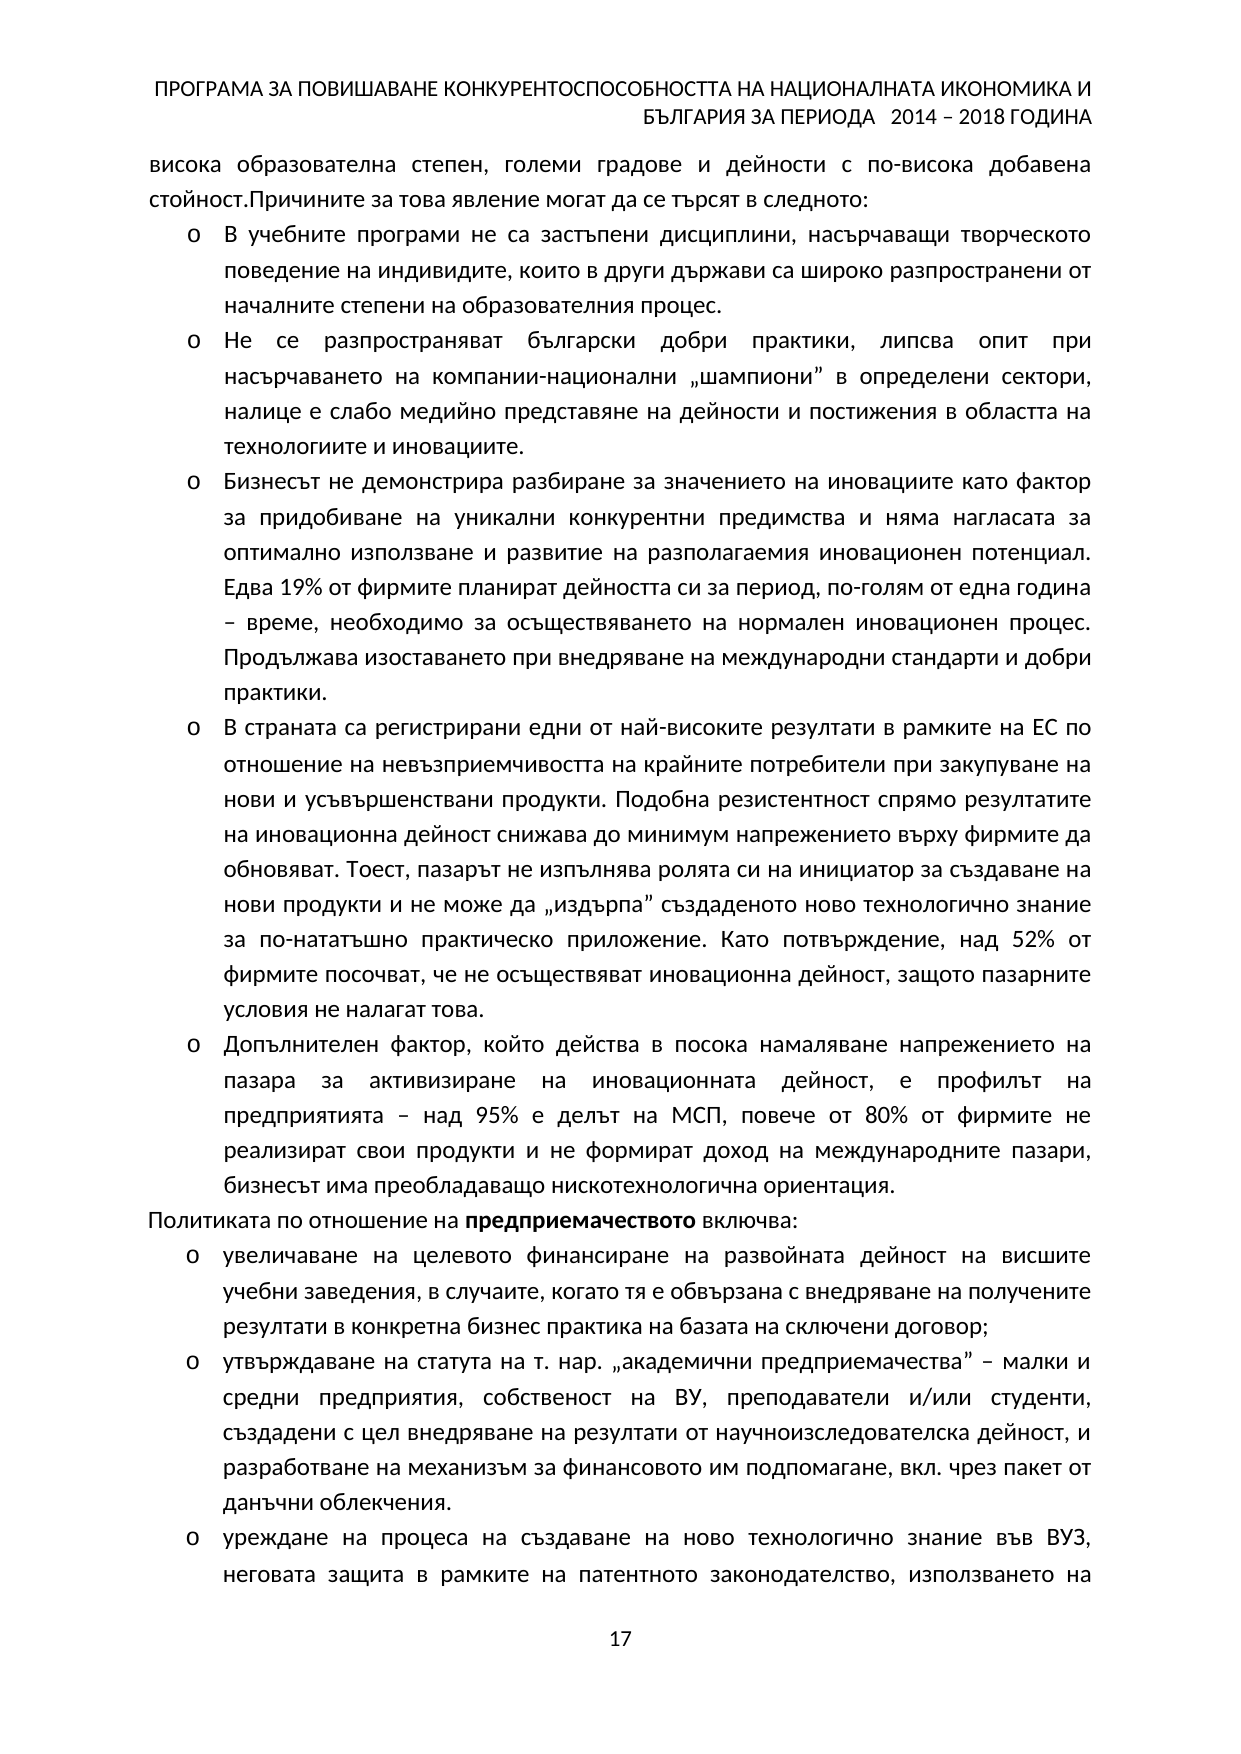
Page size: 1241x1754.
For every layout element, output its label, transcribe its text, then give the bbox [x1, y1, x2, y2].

list В учебните програми не са застъпени дисциплини, насърчаващи творческото поведение на индивидите, които в други държави са широко разпространени от началните степени на образователния процес. [186, 218, 1092, 319]
text Политиката по отношение на предприемачеството включва: [148, 1204, 1092, 1234]
list В страната са регистрирани едни от най-високите резултати в рамките на ЕС по отношение на невъзприемчивостта на крайните потребители при закупуване на нови и усъвършенствани продукти. Подобна резистентност спрямо резултатите на иновационна дейност снижава до минимум напрежението върху фирмите да обновяват. Тоест, пазарът не изпълнява ролята си на инициатор за създаване на нови продукти и не може да „издърпа” създаденото ново технологично знание за по-нататъшно практическо приложение. Като потвърждение, над 52% от фирмите посочват, че не осъществяват иновационна дейност, защото пазарните условия не налагат това. [186, 711, 1092, 1023]
list Не се разпространяват български добри практики, липсва опит при насърчаването на компании-национални „шампиони” в определени сектори, налице е слабо медийно представяне на дейности и постижения в областта на технологиите и иновациите. [186, 324, 1092, 461]
list увеличаване на целевото финансиране на развойната дейност на висшите учебни заведения, в случаите, когато тя е обвързана с внедряване на получените резултати в конкретна бизнес практика на базата на сключени договор; [185, 1239, 1092, 1341]
list утвърждаване на статута на т. нар. „академични предприемачества” – малки и средни предприятия, собственост на ВУ, преподаватели и/или студенти, създадени с цел внедряване на резултати от научноизследователска дейност, и разработване на механизъм за финансовото им подпомагане, вкл. чрез пакет от данъчни облекчения. [185, 1345, 1092, 1517]
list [185, 1521, 1092, 1588]
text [149, 148, 1092, 213]
list Допълнителен фактор, който действа в посока намаляване напрежението на пазара за активизиране на иновационната дейност, е профилът на предприятията – над 95% е делът на МСП, повече от 80% от фирмите не реализират свои продукти и не формират доход на международните пазари, бизнесът има преобладаващо нискотехнологична ориентация. [186, 1028, 1092, 1199]
list Бизнесът не демонстрира разбиране за значението на иновациите като фактор за придобиване на уникални конкурентни предимства и няма нагласата за оптимално използване и развитие на разполагаемия иновационен потенциал. Едва 19% от фирмите планират дейността си за период, по-голям от една година – време, необходимо за осъществяването на нормален иновационен процес. Продължава изоставането при внедряване на международни стандарти и добри практики. [186, 465, 1092, 707]
